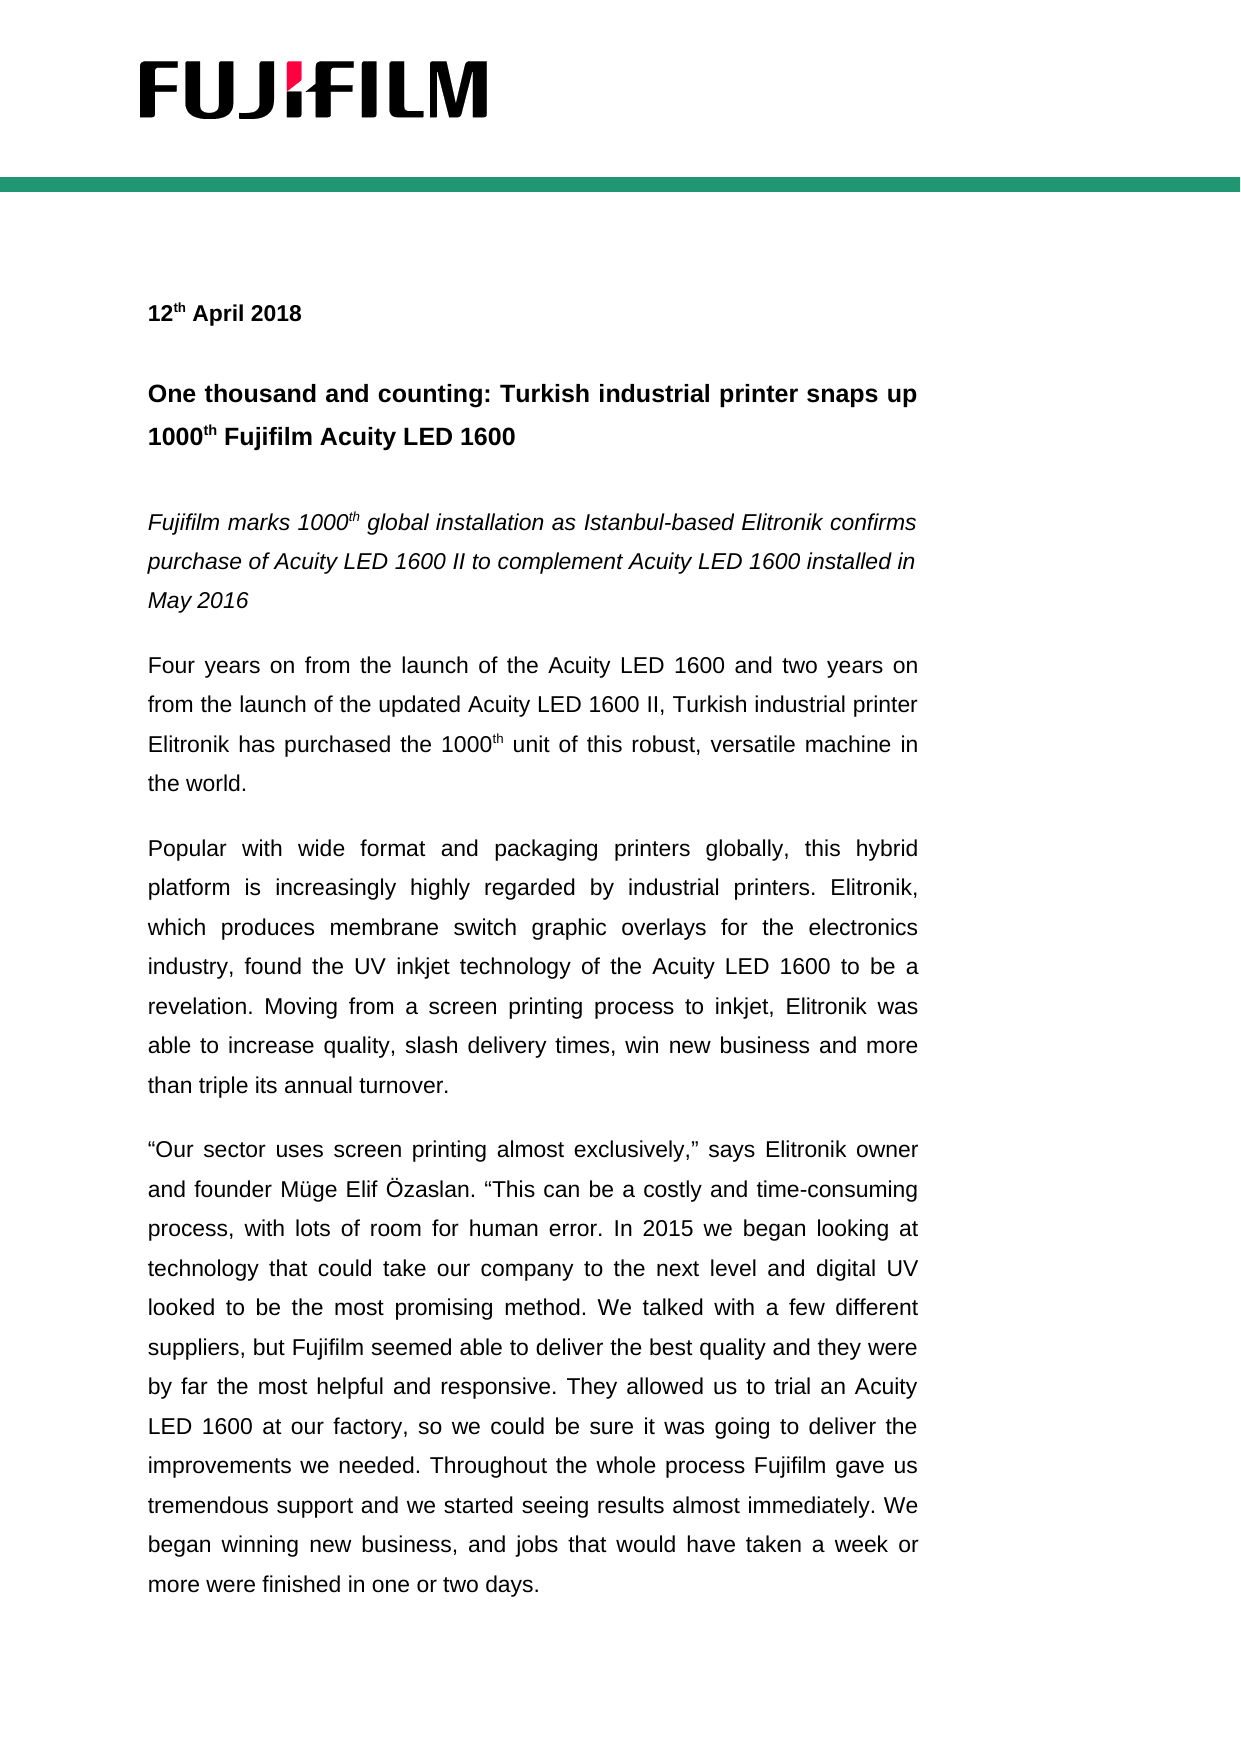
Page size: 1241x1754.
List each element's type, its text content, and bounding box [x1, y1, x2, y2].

text 12th April 2018 [148, 300, 919, 327]
text One thousand and counting: Turkish industrial printer snaps up 1000th Fujifilm Acuity LED 1600 [148, 379, 919, 451]
text Four years on from the launch of the Acuity LED 1600 and two years on from the launch of the updated Acuity LED 1600 II, Turkish industrial printer Elitronik has purchased the 1000th unit of this robust, versatile machine in the world. [148, 652, 919, 797]
text Popular with wide format and packaging printers globally, this hybrid platform is increasingly highly regarded by industrial printers. Elitronik, which produces membrane switch graphic overlays for the electronics industry, found the UV inkjet technology of the Acuity LED 1600 to be a revelation. Moving from a screen printing process to inkjet, Elitronik was able to increase quality, slash delivery times, win new business and more than triple its annual turnover. [148, 835, 919, 1098]
text Fujifilm marks 1000th global installation as Istanbul-based Elitronik confirms purchase of Acuity LED 1600 II to complement Acuity LED 1600 installed in May 2016 [148, 508, 919, 614]
text “Our sector uses screen printing almost exclusively,” says Elitronik owner and founder Müge Elif Özaslan. “This can be a costly and time-consuming process, with lots of room for human error. In 2015 we began looking at technology that could take our company to the next level and digital UV looked to be the most promising method. We talked with a few different suppliers, but Fujifilm seemed able to deliver the best quality and they were by far the most helpful and responsive. They allowed us to trial an Acuity LED 1600 at our factory, so we could be sure it was going to deliver the improvements we needed. Throughout the whole process Fujifilm gave us tremendous support and we started seeing results almost immediately. We began winning new business, and jobs that would have taken a week or more were finished in one or two days. [148, 1136, 919, 1597]
